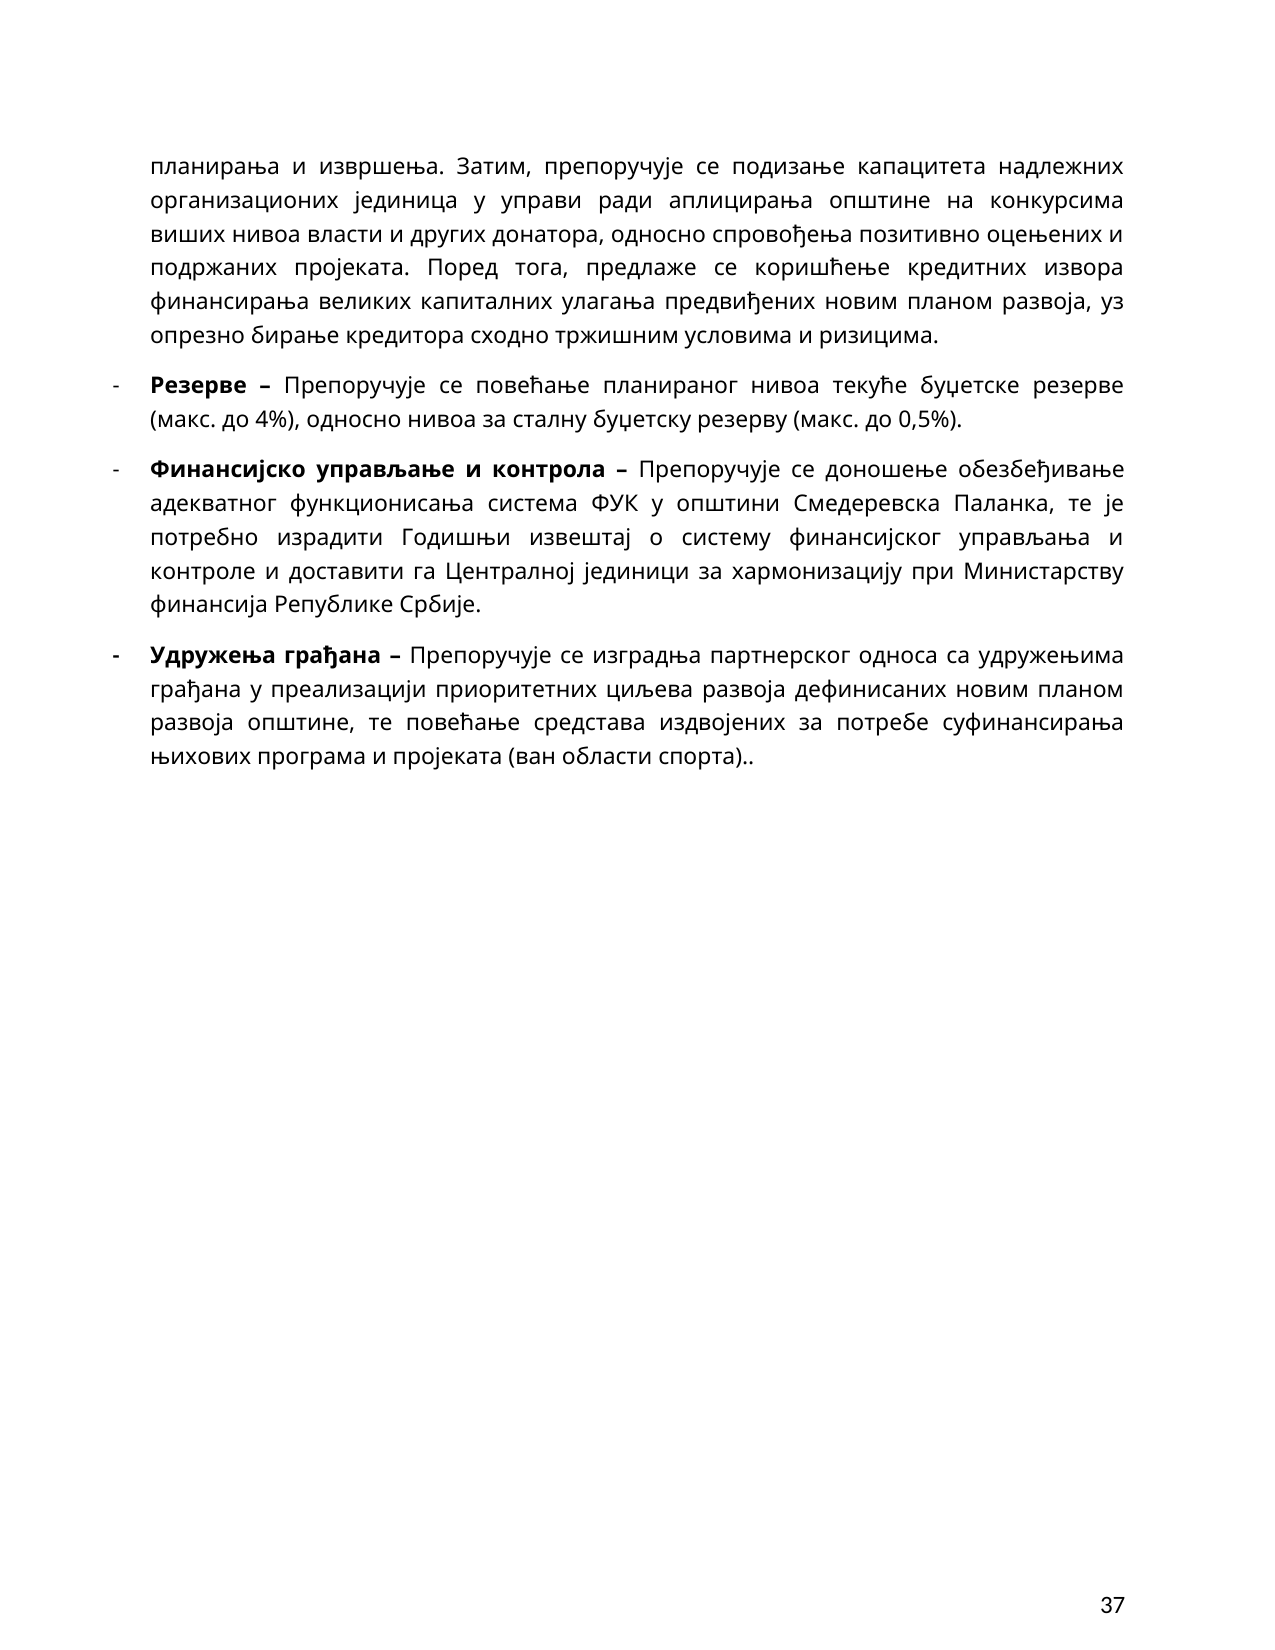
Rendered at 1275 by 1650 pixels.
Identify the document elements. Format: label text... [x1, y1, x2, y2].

list Резерве – Препоручује се повећање планираног нивоа текуће буџетске резерве (макс. до 4%), односно нивоа за сталну буџетску резерву (макс. до 0,5%). [112, 369, 1125, 434]
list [112, 150, 1125, 350]
list Финансијско управљање и контрола – Препоручује се доношење обезбеђивање адекватног функционисања система ФУК у општини Смедеревска Паланка, те је потребно израдити Годишњи извештај о систему финансијског управљања и контроле и доставити га Централној јединици за хармонизацију при Министарству финансија Републике Србије. [112, 453, 1125, 619]
list Удружења грађана – Препоручује се изградња партнерског односа са удружењима грађана у преализацији приоритетних циљева развоја дефинисаних новим планом развоја општине, те повећање средстава издвојених за потребе суфинансирања њихових програма и пројеката (ван области спорта).. [112, 639, 1125, 771]
